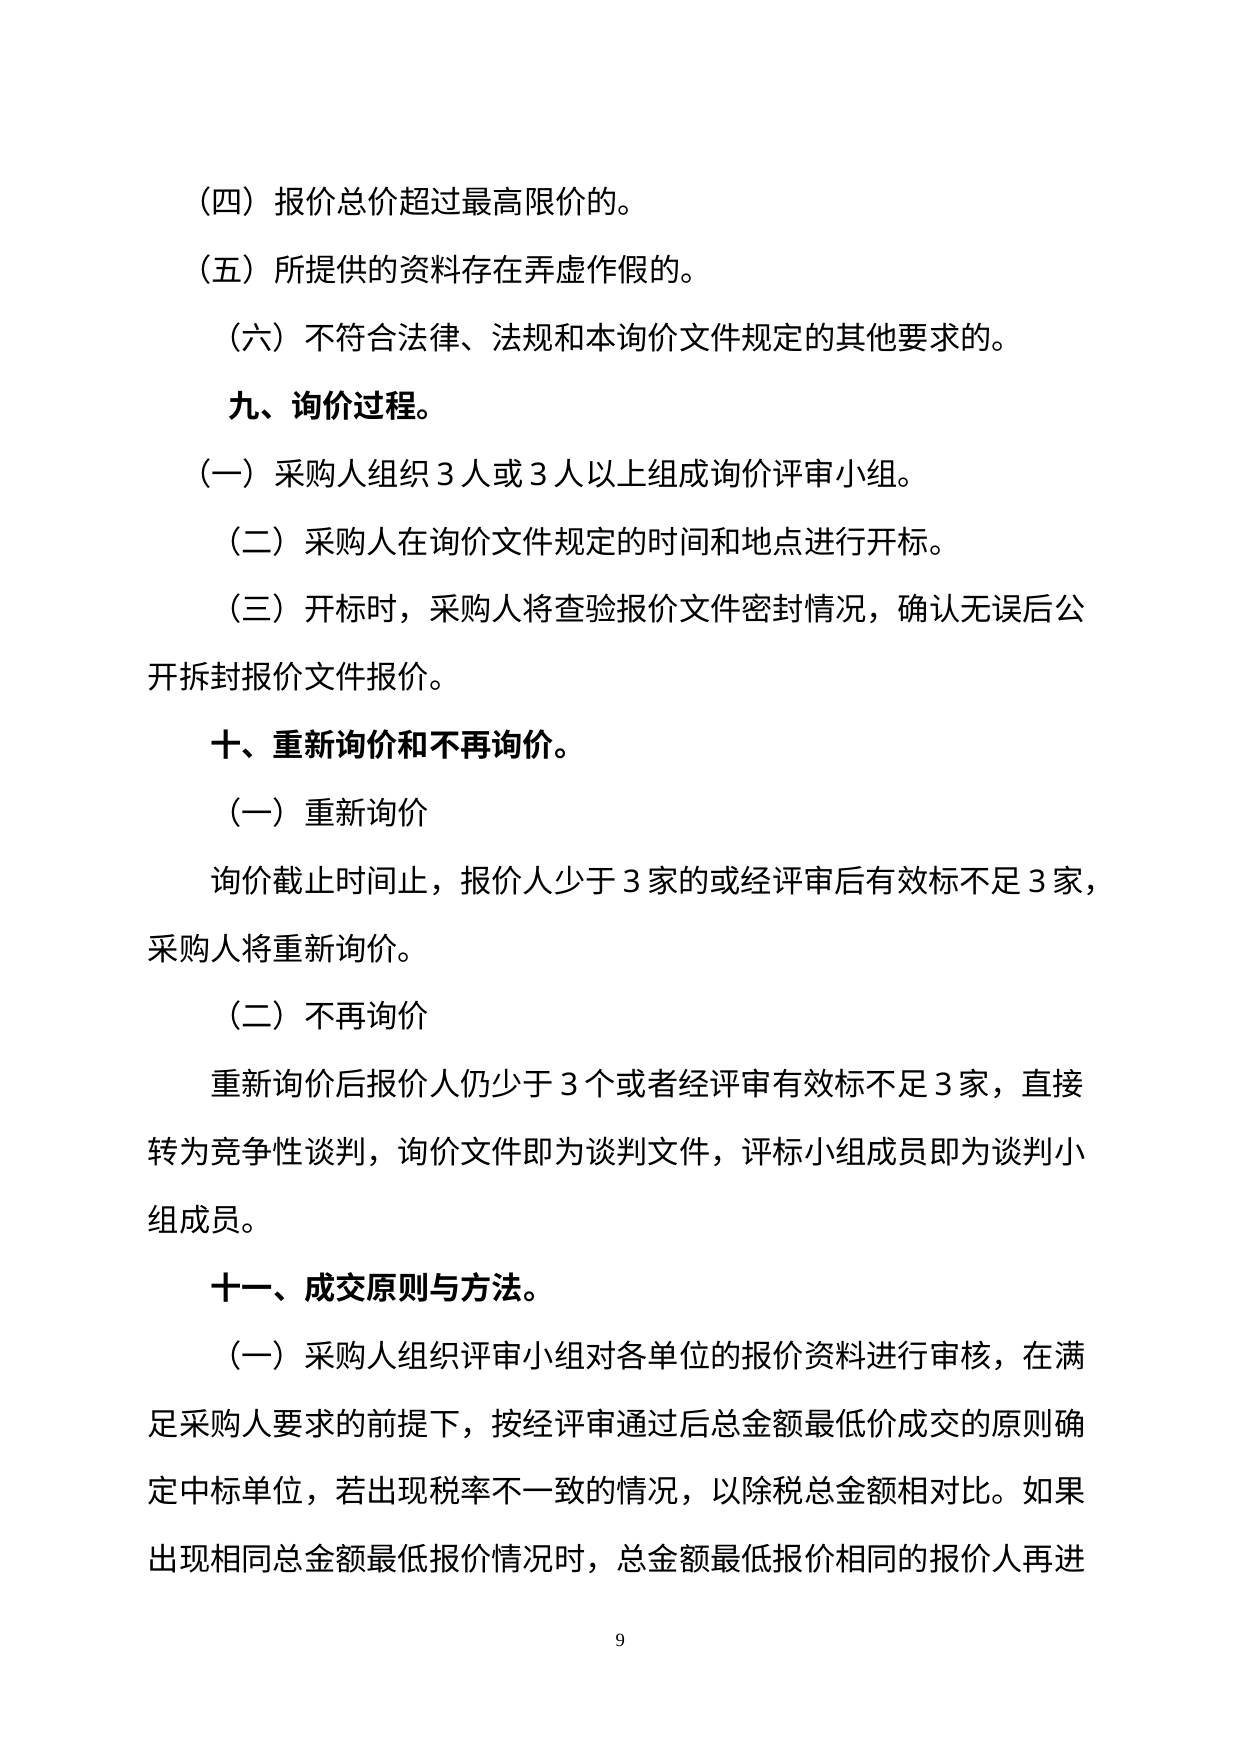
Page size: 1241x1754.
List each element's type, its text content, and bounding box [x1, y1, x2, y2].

text （六）不符合法律、法规和本询价文件规定的其他要求的。 [148, 313, 1092, 358]
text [148, 1331, 1092, 1579]
text （二）不再询价 [148, 992, 1092, 1037]
text 九、询价过程。 [148, 381, 1092, 426]
text （三）开标时，采购人将查验报价文件密封情况，确认无误后公开拆封报价文件报价。 [148, 584, 1092, 698]
text （一）重新询价 [148, 788, 1092, 833]
text （五）所提供的资料存在弄虚作假的。 [148, 245, 1092, 290]
text 重新询价后报价人仍少于3个或者经评审有效标不足3家，直接转为竞争性谈判，询价文件即为谈判文件，评标小组成员即为谈判小组成员。 [148, 1059, 1092, 1241]
text （二）采购人在询价文件规定的时间和地点进行开标。 [148, 517, 1092, 562]
text 十一、成交原则与方法。 [148, 1263, 1092, 1308]
text 询价截止时间止，报价人少于3家的或经评审后有效标不足3家，采购人将重新询价。 [148, 856, 1092, 969]
text （一）采购人组织3人或3人以上组成询价评审小组。 [148, 449, 1092, 494]
text 十、重新询价和不再询价。 [148, 720, 1111, 765]
text （四）报价总价超过最高限价的。 [148, 177, 1092, 222]
